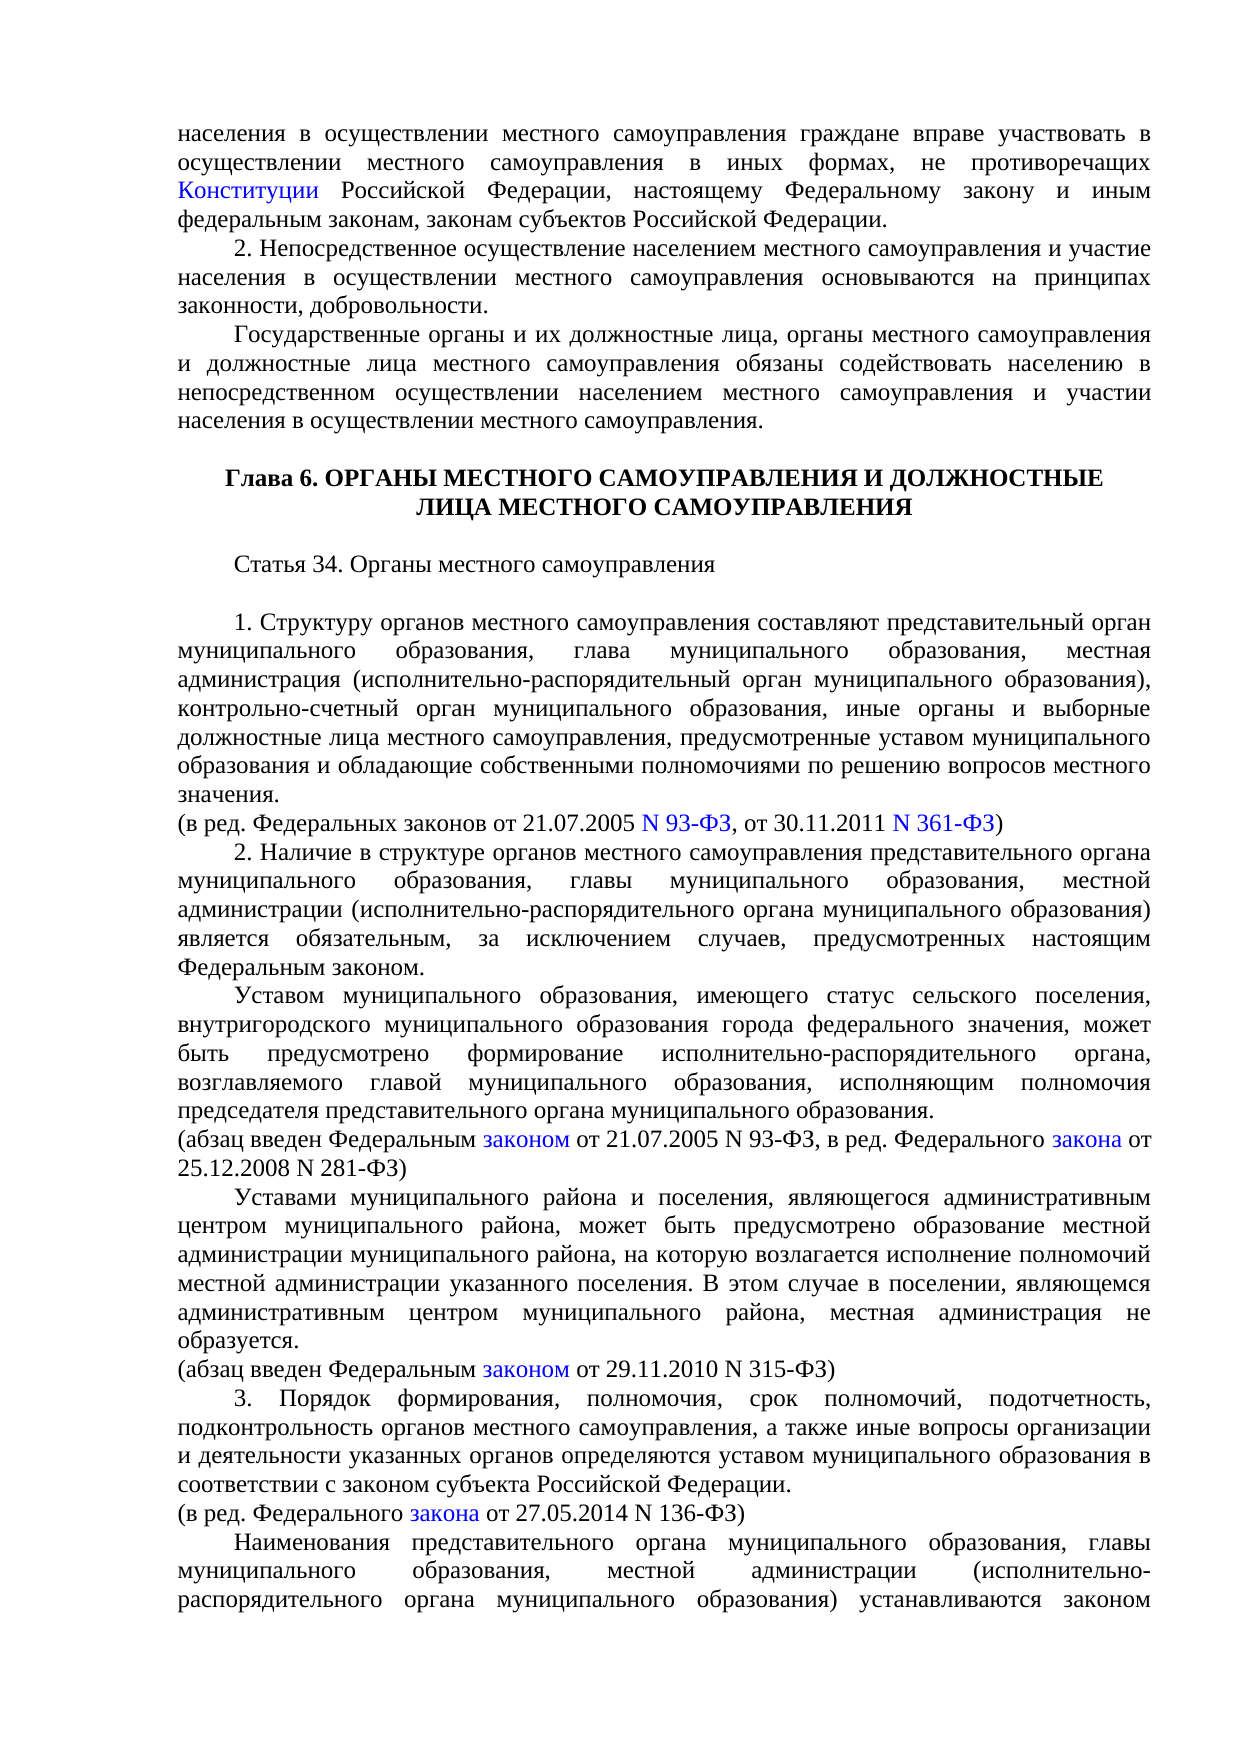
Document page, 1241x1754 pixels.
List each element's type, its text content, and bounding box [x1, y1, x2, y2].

text Государственные органы и их должностные лица, органы местного самоуправления и должностные лица местного самоуправления обязаны содействовать населению в непосредственном осуществлении населением местного самоуправления и участии населения в осуществлении местного самоуправления. [177, 319, 1152, 434]
text (в ред. Федеральных законов от 21.07.2005 N 93-ФЗ, от 30.11.2011 N 361-ФЗ) [177, 808, 1152, 837]
text (абзац введен Федеральным законом от 29.11.2010 N 315-ФЗ) [177, 1354, 1152, 1383]
text (в ред. Федерального закона от 27.05.2014 N 136-ФЗ) [177, 1498, 1152, 1527]
text Глава 6. ОРГАНЫ МЕСТНОГО САМОУПРАВЛЕНИЯ И ДОЛЖНОСТНЫЕ [177, 463, 1152, 492]
text 3. Порядок формирования, полномочия, срок полномочий, подотчетность, подконтрольность органов местного самоуправления, а также иные вопросы организации и деятельности указанных органов определяются уставом муниципального образования в соответствии с законом субъекта Российской Федерации. [177, 1383, 1152, 1498]
text 2. Непосредственное осуществление населением местного самоуправления и участие населения в осуществлении местного самоуправления основываются на принципах законности, добровольности. [177, 233, 1152, 319]
text 1. Структуру органов местного самоуправления составляют представительный орган муниципального образования, глава муниципального образования, местная администрация (исполнительно-распорядительный орган муниципального образования), контрольно-счетный орган муниципального образования, иные органы и выборные должностные лица местного самоуправления, предусмотренные уставом муниципального образования и обладающие собственными полномочиями по решению вопросов местного значения. [177, 607, 1152, 808]
text 2. Наличие в структуре органов местного самоуправления представительного органа муниципального образования, главы муниципального образования, местной администрации (исполнительно-распорядительного органа муниципального образования) является обязательным, за исключением случаев, предусмотренных настоящим Федеральным законом. [177, 837, 1152, 981]
text Статья 34. Органы местного самоуправления [177, 549, 1152, 578]
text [177, 118, 1152, 233]
text Уставами муниципального района и поселения, являющегося административным центром муниципального района, может быть предусмотрено образование местной администрации муниципального района, на которую возлагается исполнение полномочий местной администрации указанного поселения. В этом случае в поселении, являющемся административным центром муниципального района, местная администрация не образуется. [177, 1182, 1152, 1354]
text ЛИЦА МЕСТНОГО САМОУПРАВЛЕНИЯ [177, 492, 1152, 521]
text Уставом муниципального образования, имеющего статус сельского поселения, внутригородского муниципального образования города федерального значения, может быть предусмотрено формирование исполнительно-распорядительного органа, возглавляемого главой муниципального образования, исполняющим полномочия председателя представительного органа муниципального образования. [177, 981, 1152, 1124]
text (абзац введен Федеральным законом от 21.07.2005 N 93-ФЗ, в ред. Федерального закона от 25.12.2008 N 281-ФЗ) [177, 1124, 1152, 1182]
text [177, 1527, 1152, 1613]
